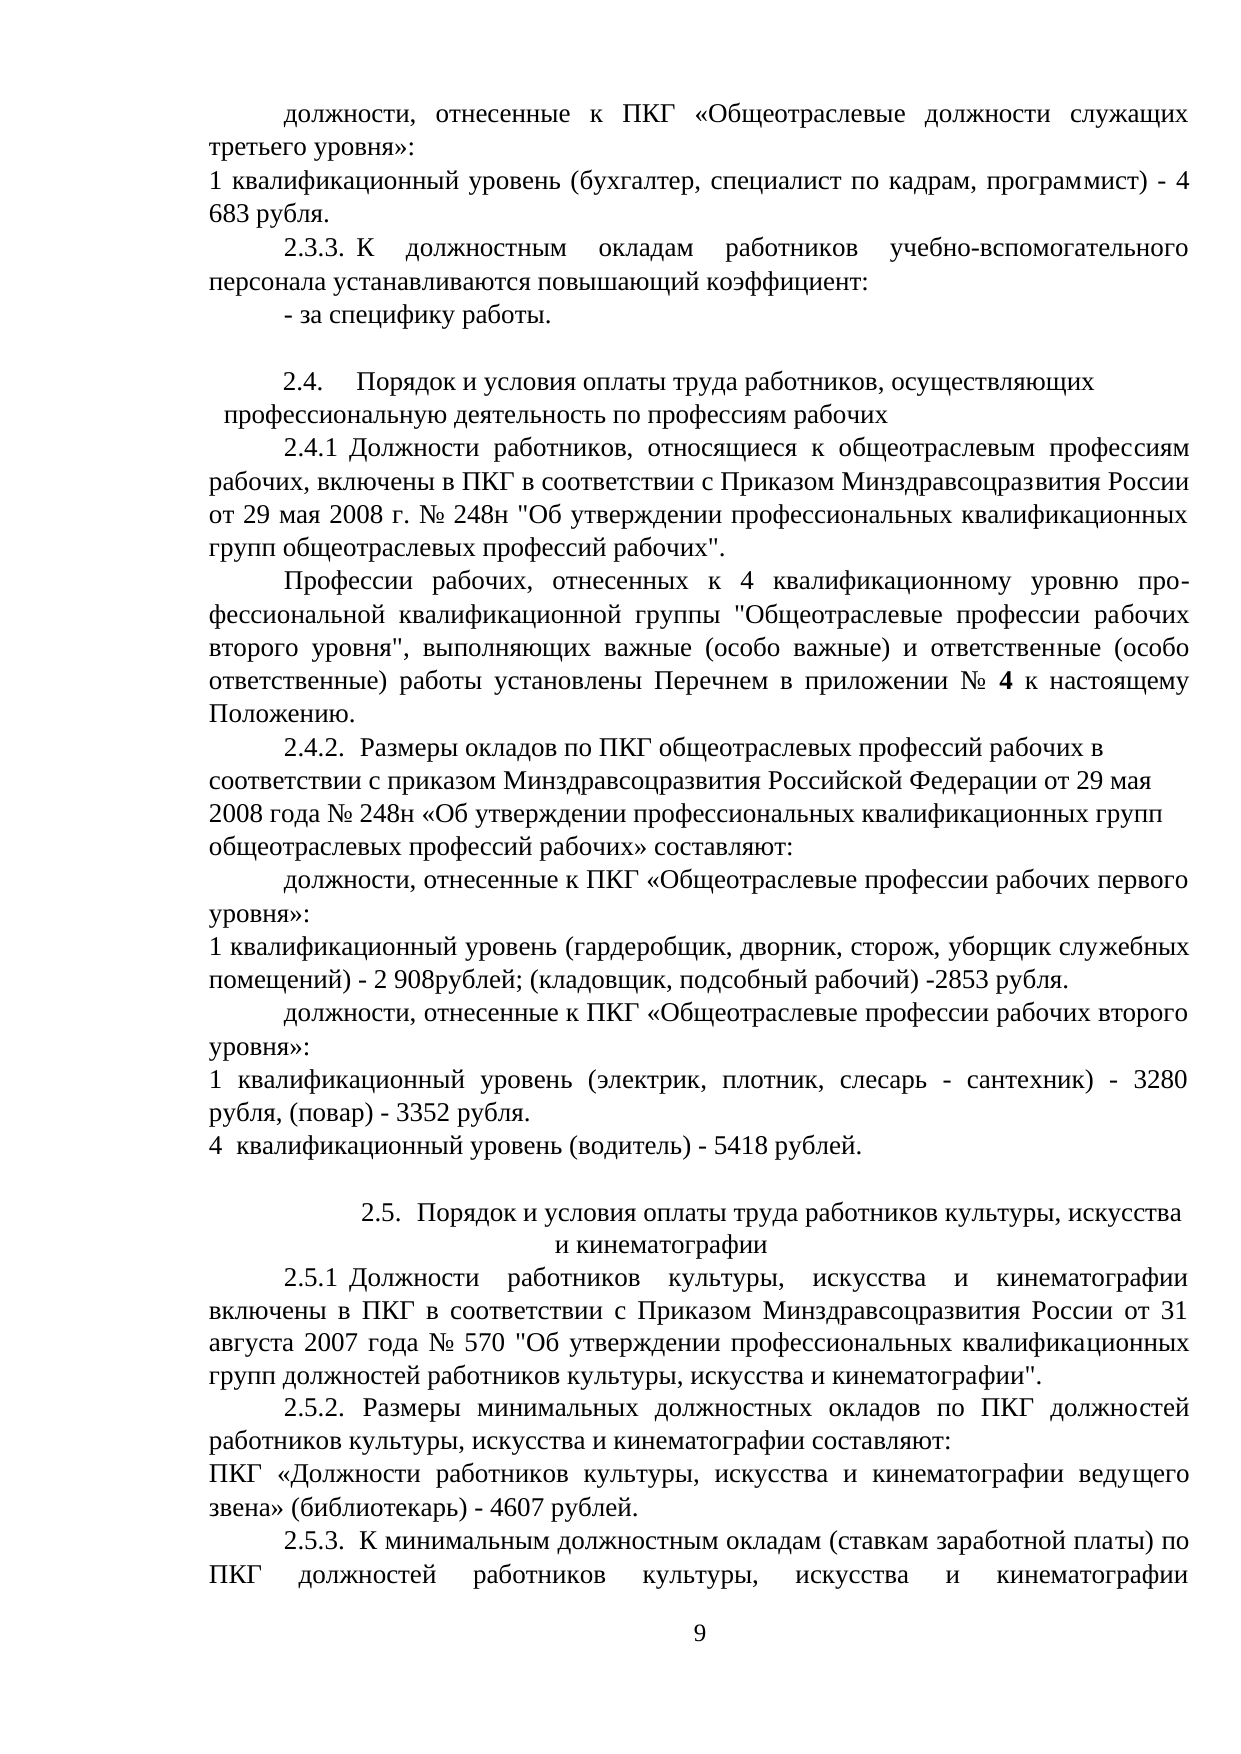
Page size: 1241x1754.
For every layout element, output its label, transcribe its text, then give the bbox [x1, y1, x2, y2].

text должности, отнесенные к ПКГ «Общеотраслевые должности служащих третьего уровня»: [209, 97, 1189, 162]
list Порядок и условия оплаты труда работников, осуществляющих профессиональную деятельность по профессиям рабочих [223, 365, 1189, 429]
list К должностным окладам работников учебно-вспомогательного персонала устанавливаются повышающий коэффициент: [209, 231, 1189, 296]
list Размеры окладов по ПКГ общеотраслевых профессий рабочих в соответствии с приказом Минздравсоцразвития Российской Федерации от 29 мая 2008 года № 248н «Об утверждении профессиональных квалификационных групп общеотраслевых профессий рабочих» составляют: [209, 731, 1189, 861]
text 1 квалификационный уровень (гардеробщик, дворник, сторож, уборщик служебных помещений) - 2 908рублей; (кладовщик, подсобный рабочий) -2853 рубля. [209, 930, 1189, 994]
list Порядок и условия оплаты труда работников культуры, искусства и кинематографии [361, 1196, 1189, 1260]
text Профессии рабочих, отнесенных к 4 квалификационному уровню профессиональной квалификационной группы "Общеотраслевые профессии рабочих второго уровня", выполняющих важные (особо важные) и ответственные (особо ответственные) работы установлены Перечнем в приложении № 4 к настоящему Положению. [209, 564, 1189, 728]
text должности, отнесенные к ПКГ «Общеотраслевые профессии рабочих второго уровня»: [209, 996, 1189, 1061]
text 1 квалификационный уровень (электрик, плотник, слесарь - сантехник) - 3280 рубля, (повар) - 3352 рубля. [209, 1063, 1189, 1127]
text - за специфику работы. [209, 298, 1189, 329]
text должности, отнесенные к ПКГ «Общеотраслевые профессии рабочих первого уровня»: [209, 863, 1189, 928]
list Размеры минимальных должностных окладов по ПКГ должностей работников культуры, искусства и кинематографии составляют: [209, 1392, 1189, 1455]
text 1 квалификационный уровень (бухгалтер, специалист по кадрам, программист) - 4 683 рубля. [209, 164, 1189, 229]
list Должности работников культуры, искусства и кинематографии включены в ПКГ в соответствии с Приказом Минздравсоцразвития России от 31 августа 2007 года № 570 "Об утверждении профессиональных квалификационных групп должностей работников культуры, искусства и кинематографии". [209, 1261, 1189, 1390]
list квалификационный уровень (водитель) - 5418 рублей. [209, 1129, 1189, 1161]
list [209, 1524, 1189, 1589]
text ПКГ «Должности работников культуры, искусства и кинематографии ведущего звена» (библиотекарь) - 4607 рублей. [209, 1457, 1189, 1522]
list Должности работников, относящиеся к общеотраслевым профессиям рабочих, включены в ПКГ в соответствии с Приказом Минздравсоцразвития России от 29 мая 2008 г. № 248н "Об утверждении профессиональных квалификационных групп общеотраслевых профессий рабочих". [209, 432, 1189, 562]
